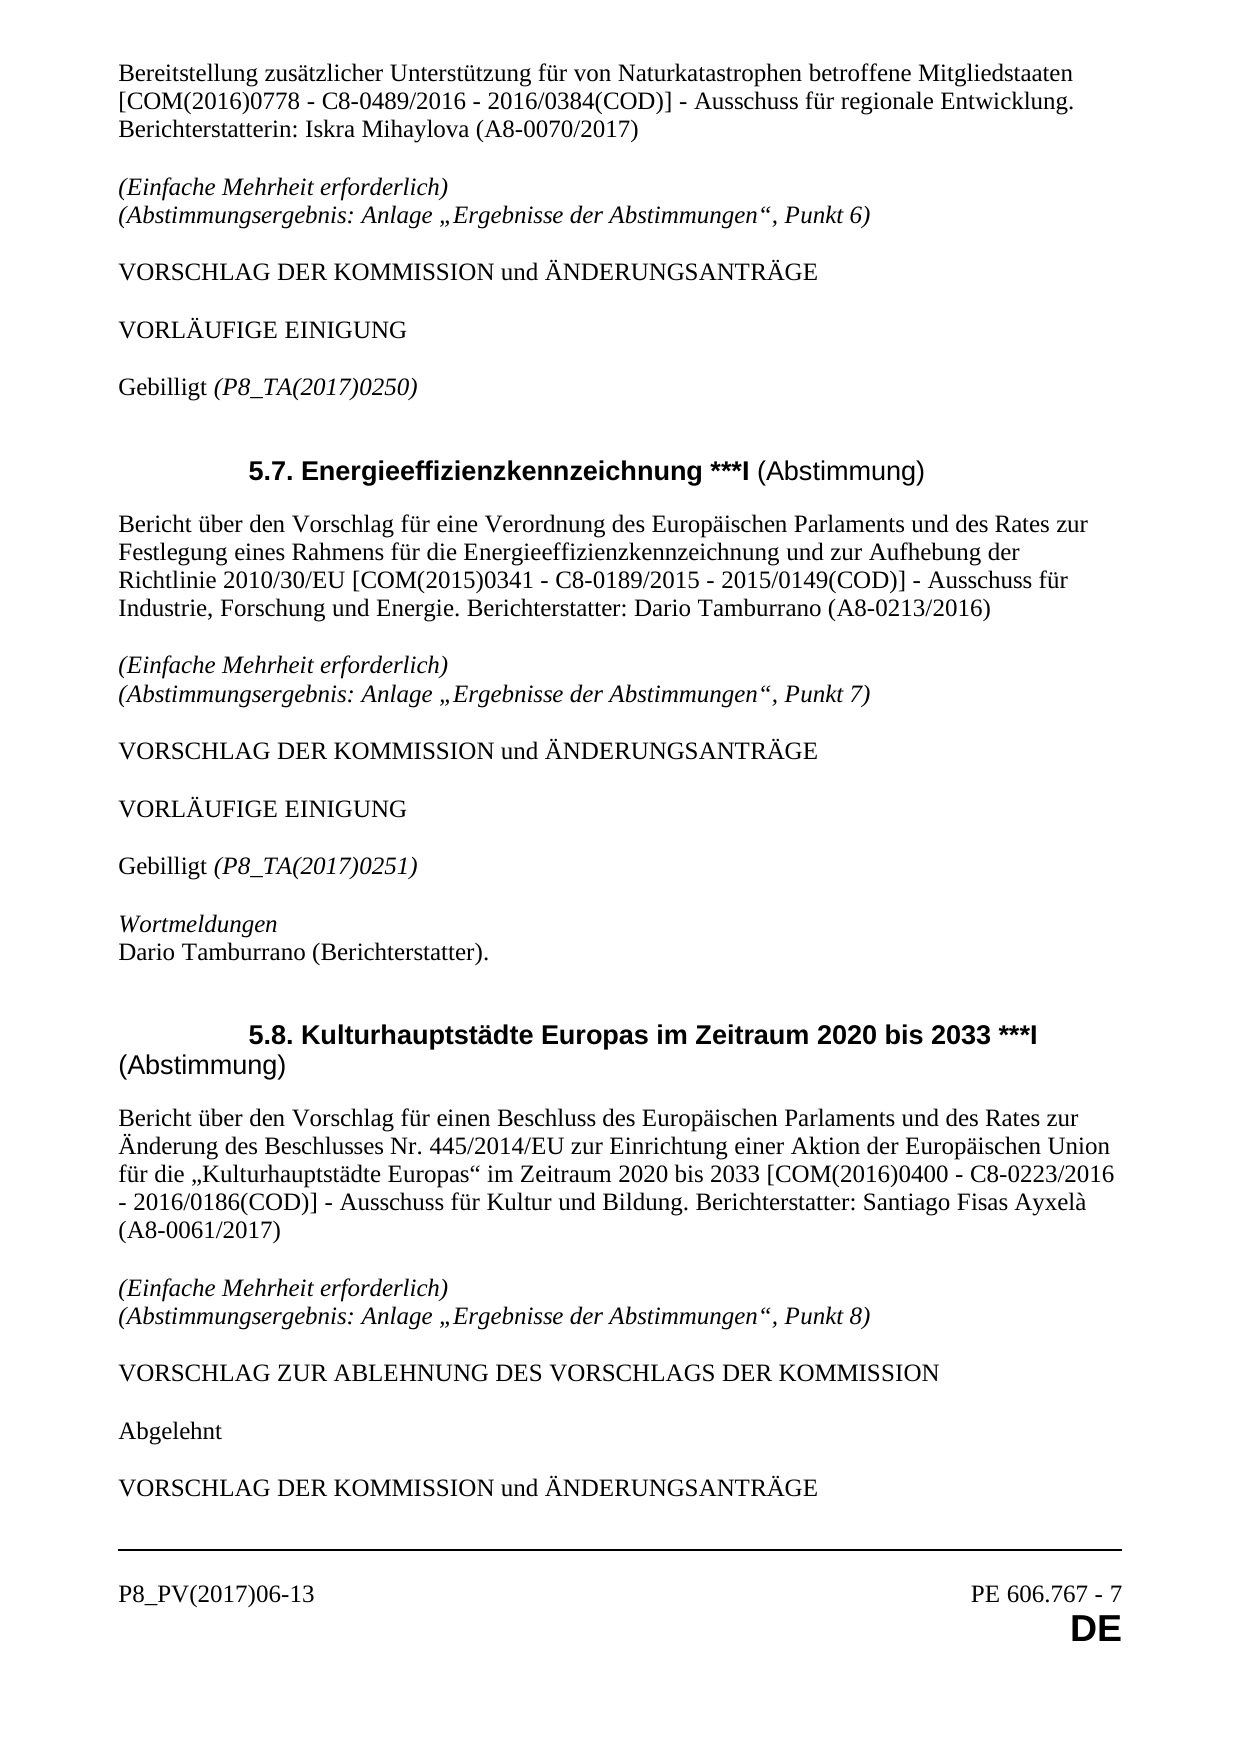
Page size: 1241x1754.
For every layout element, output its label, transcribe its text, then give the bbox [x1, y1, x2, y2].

subtitle 5.8. Kulturhauptstädte Europas im Zeitraum 2020 bis 2033 ***I (Abstimmung) [118, 1020, 1122, 1080]
text Wortmeldungen [118, 909, 1122, 937]
text Bericht über den Vorschlag für eine Verordnung des Europäischen Parlaments und des Rates zur Festlegung eines Rahmens für die Energieeffizienzkennzeichnung und zur Aufhebung der Richtlinie 2010/30/EU [COM(2015)0341 - C8-0189/2015 - 2015/0149(COD)] - Ausschuss für Industrie, Forschung und Energie. Berichterstatter: Dario Tamburrano (A8-0213/2016) [118, 510, 1122, 622]
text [118, 59, 1122, 143]
text VORSCHLAG DER KOMMISSION und ÄNDERUNGSANTRÄGE [118, 737, 1122, 765]
text (Einfache Mehrheit erforderlich) (Abstimmungsergebnis: Anlage „Ergebnisse der Abstimmungen“, Punkt 7) [118, 651, 1122, 707]
text Gebilligt (P8_TA(2017)0250) [118, 373, 1122, 401]
text VORLÄUFIGE EINIGUNG [118, 794, 1122, 822]
text VORLÄUFIGE EINIGUNG [118, 316, 1122, 344]
text Dario Tamburrano (Berichterstatter). [118, 937, 1122, 966]
text Gebilligt (P8_TA(2017)0251) [118, 852, 1122, 880]
subtitle 5.7. Energieeffizienzkennzeichnung ***I (Abstimmung) [118, 456, 1122, 486]
text (Einfache Mehrheit erforderlich) (Abstimmungsergebnis: Anlage „Ergebnisse der Abstimmungen“, Punkt 8) [118, 1274, 1122, 1330]
text (Einfache Mehrheit erforderlich) (Abstimmungsergebnis: Anlage „Ergebnisse der Abstimmungen“, Punkt 6) [118, 173, 1122, 229]
text Bericht über den Vorschlag für einen Beschluss des Europäischen Parlaments und des Rates zur Änderung des Beschlusses Nr. 445/2014/EU zur Einrichtung einer Aktion der Europäischen Union für die „Kulturhauptstädte Europas“ im Zeitraum 2020 bis 2033 [COM(2016)0400 - C8-0223/2016 - 2016/0186(COD)] - Ausschuss für Kultur und Bildung. Berichterstatter: Santiago Fisas Ayxelà (A8-0061/2017) [118, 1104, 1122, 1244]
text VORSCHLAG DER KOMMISSION und ÄNDERUNGSANTRÄGE [118, 258, 1122, 286]
text VORSCHLAG ZUR ABLEHNUNG DES VORSCHLAGS DER KOMMISSION [118, 1359, 1122, 1387]
text Abgelehnt [118, 1417, 1122, 1445]
text VORSCHLAG DER KOMMISSION und ÄNDERUNGSANTRÄGE [118, 1474, 1122, 1502]
